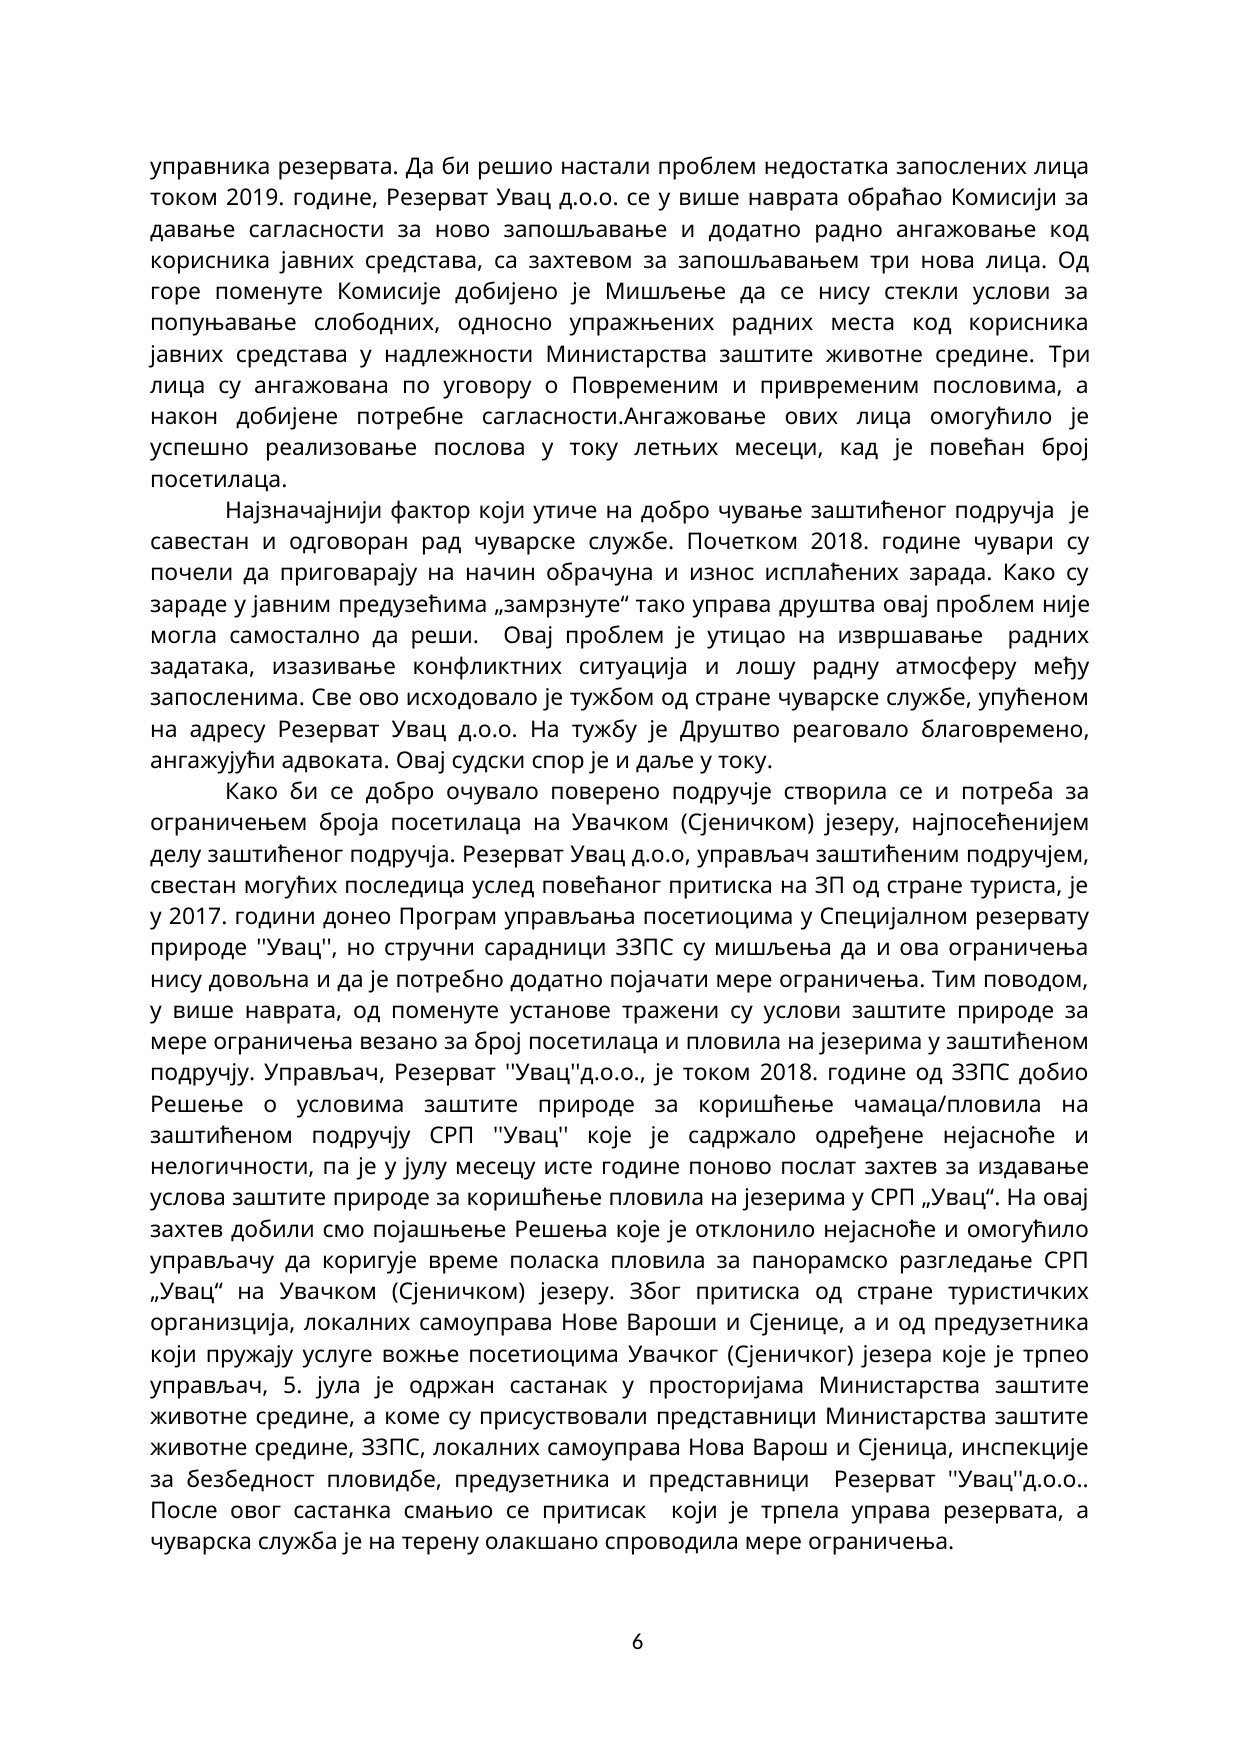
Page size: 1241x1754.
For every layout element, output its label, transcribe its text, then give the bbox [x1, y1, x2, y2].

text Најзначајнији фактор који утиче на добро чување заштићеног подручја је савестан и одговоран рад чуварске службе. Почетком 2018. године чувари су почели да приговарају на начин обрачуна и износ исплаћених зарада. Како су зараде у јавним предузећима „замрзнуте“ тако управа друштва овај проблем није могла самостално да реши. Овај проблем је утицао на извршавање радних задатака, изазивање конфликтних ситуација и лошу радну атмосферу међу запосленима. Све ово исходовало је тужбом од стране чуварске службе, упућеном на адресу Резерват Увац д.о.о. На тужбу је Друштво реаговало благовремено, ангажујући адвоката. Овај судски спор је и даље у току. [150, 494, 1090, 775]
text Како би се добро очувало поверено подручје створила се и потреба за ограничењем броја посетилаца на Увачком (Сјеничком) језеру, најпосећенијем делу заштићеног подручја. Резерват Увац д.о.о, управљач заштићеним подручјем, свестан могућих последица услед повећаног притиска на ЗП од стране туриста, је у 2017. години донео Програм управљања посетиоцима у Специјалном резервату природе ''Увац'', но стручни сарадници ЗЗПС су мишљења да и ова ограничења нису довољна и да је потребно додатно појачати мере ограничења. Тим поводом, у више наврата, од поменуте установе тражени су услови заштите природе за мере ограничења везано за број посетилаца и пловила на језерима у заштићеном подручју. Управљач, Резерват ''Увац''д.о.о., је током 2018. године од ЗЗПС добио Решење о условима заштите природе за коришћење чамаца/пловила на заштићеном подручју СРП ''Увац'' које је садржало одређене нејасноће и нелогичности, па је у јулу месецу исте године поново послат захтев за издавање услова заштите природе за коришћење пловила на језерима у СРП „Увац“. На овај захтев добили смо појашњење Решења које је отклонило нејасноће и омогућило управљачу да коригује време поласка пловила за панорамско разгледање СРП „Увац“ на Увачком (Сјеничком) језеру. Због притиска од стране туристичких организција, локалних самоуправа Нове Вароши и Сјенице, а и од предузетника који пружају услуге вожње посетиоцима Увачког (Сјеничког) језера које је трпео управљач, 5. јула је одржан састанак у просторијама Министарства заштите животне средине, а коме су присуствовали представници Министарства заштите животне средине, ЗЗПС, локалних самоуправа Нова Варош и Сјеница, инспекције за безбедност пловидбе, предузетника и представници Резерват ''Увац''д.о.о.. После овог састанка смањио се притисак који је трпела управа резервата, а чуварска служба је на терену олакшано спроводила мере ограничења. [150, 775, 1090, 1556]
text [150, 150, 1090, 494]
